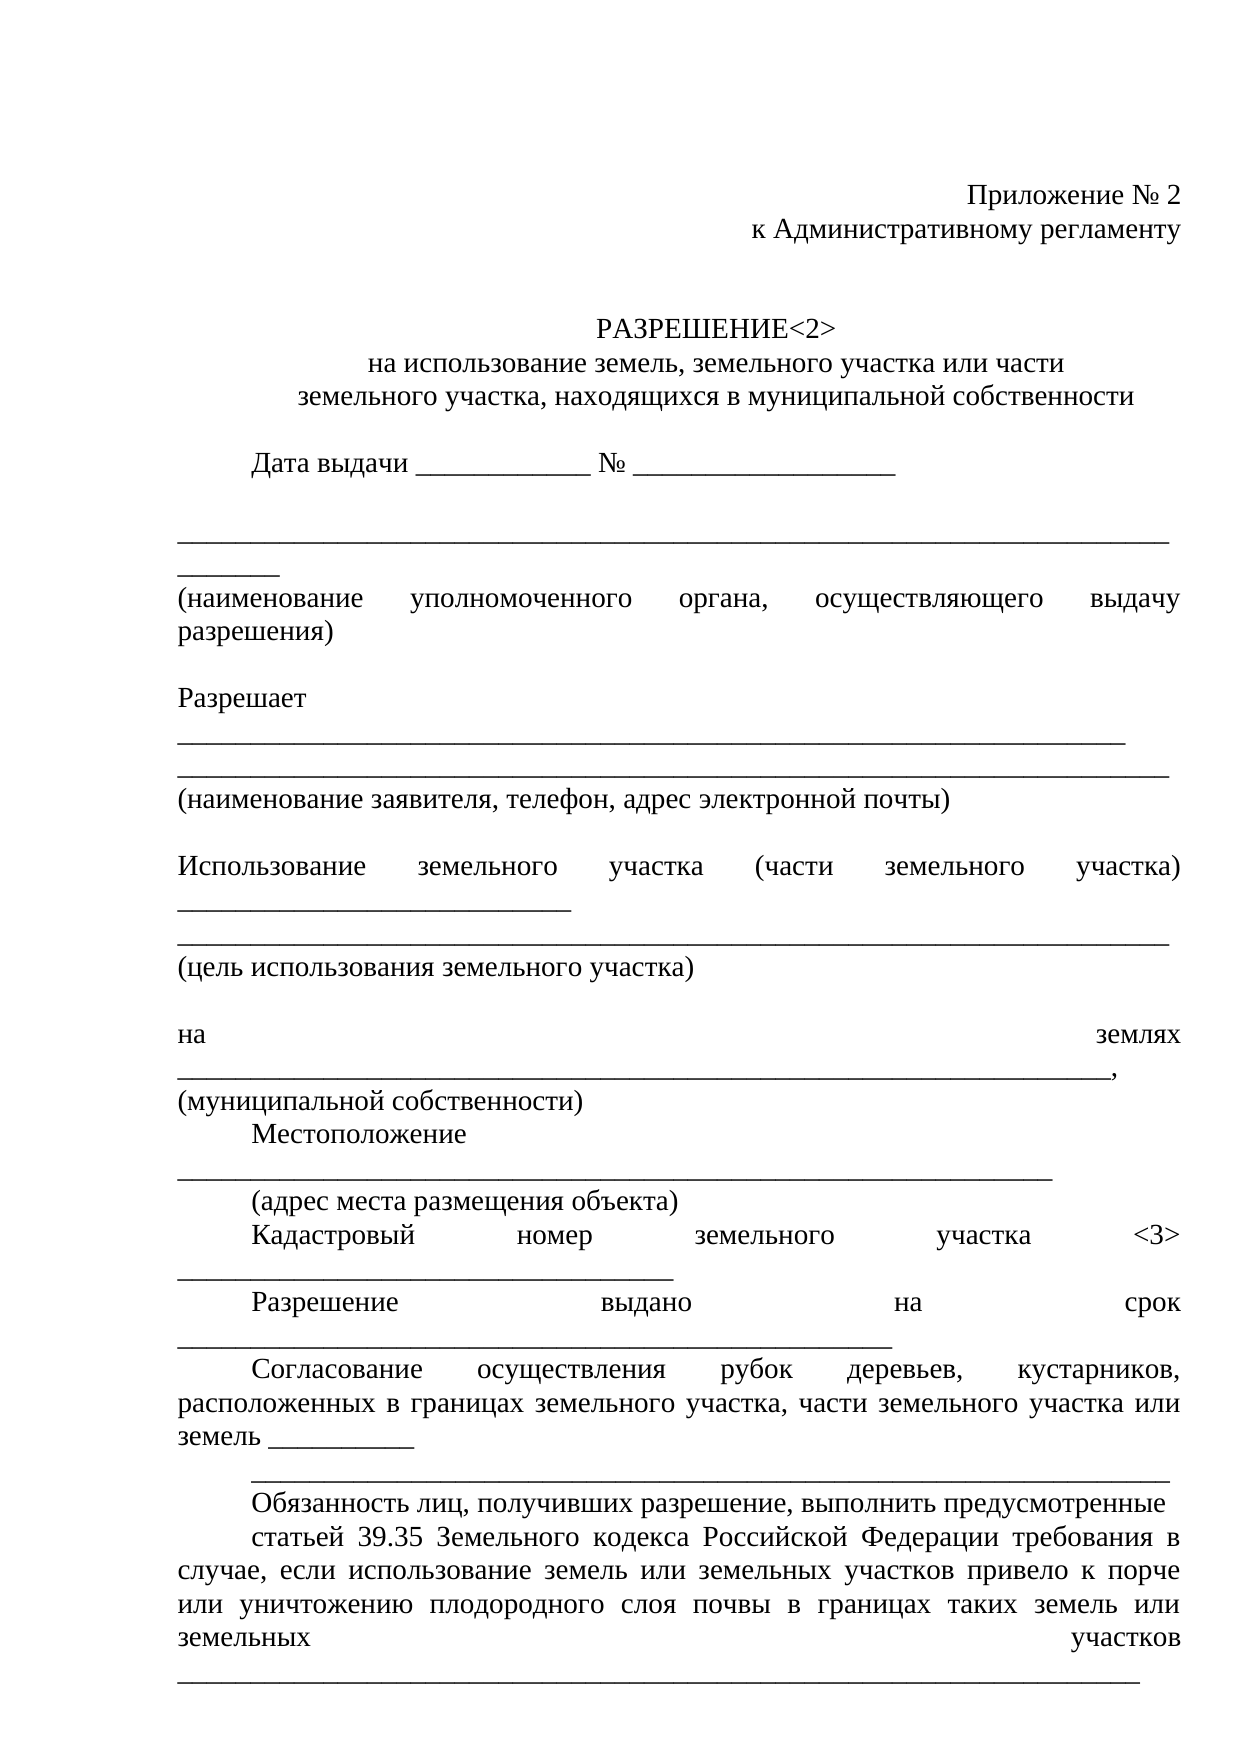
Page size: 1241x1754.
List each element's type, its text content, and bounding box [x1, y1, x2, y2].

subtitle ____________________________________________________________________ [177, 915, 1181, 949]
subtitle на использование земель, земельного участка или части [177, 345, 1181, 378]
subtitle Обязанность лиц, получивших разрешение, выполнить предусмотренные [177, 1485, 1181, 1519]
subtitle РАЗРЕШЕНИЕ<2> [177, 311, 1181, 345]
subtitle Согласование осуществления рубок деревьев, кустарников, расположенных в границах земельного участка, части земельного участка или земель __________ [177, 1351, 1181, 1452]
subtitle Разрешение выдано на срок _________________________________________________ [177, 1284, 1181, 1351]
subtitle ___________________________________________________________________________ [177, 513, 1181, 580]
text Приложение № 2 [177, 177, 1181, 211]
subtitle (адрес места размещения объекта) [177, 1183, 1181, 1217]
subtitle на землях ________________________________________________________________, [177, 1016, 1181, 1083]
subtitle Разрешает _________________________________________________________________ [177, 680, 1181, 747]
subtitle (цель использования земельного участка) [177, 949, 1181, 982]
subtitle (муниципальной собственности) [177, 1083, 1181, 1116]
text к Административному регламенту [177, 211, 1181, 244]
subtitle Местоположение ____________________________________________________________ [177, 1116, 1181, 1183]
subtitle Кадастровый номер земельного участка <3> __________________________________ [177, 1217, 1181, 1284]
subtitle Использование земельного участка (части земельного участка) ___________________________ [177, 848, 1181, 915]
subtitle (наименование уполномоченного органа, осуществляющего выдачу разрешения) [177, 580, 1181, 647]
subtitle земельного участка, находящихся в муниципальной собственности [177, 378, 1181, 412]
subtitle (наименование заявителя, телефон, адрес электронной почты) [177, 781, 1181, 814]
subtitle ____________________________________________________________________ [177, 747, 1181, 781]
subtitle статьей 39.35 Земельного кодекса Российской Федерации требования в случае, если использование земель или земельных участков привело к порче или уничтожению плодородного слоя почвы в границах таких земель или земельных участков __________________________________________________________________ [177, 1519, 1181, 1687]
subtitle _______________________________________________________________ [177, 1452, 1181, 1485]
subtitle Дата выдачи ____________ № __________________ [177, 446, 1181, 479]
